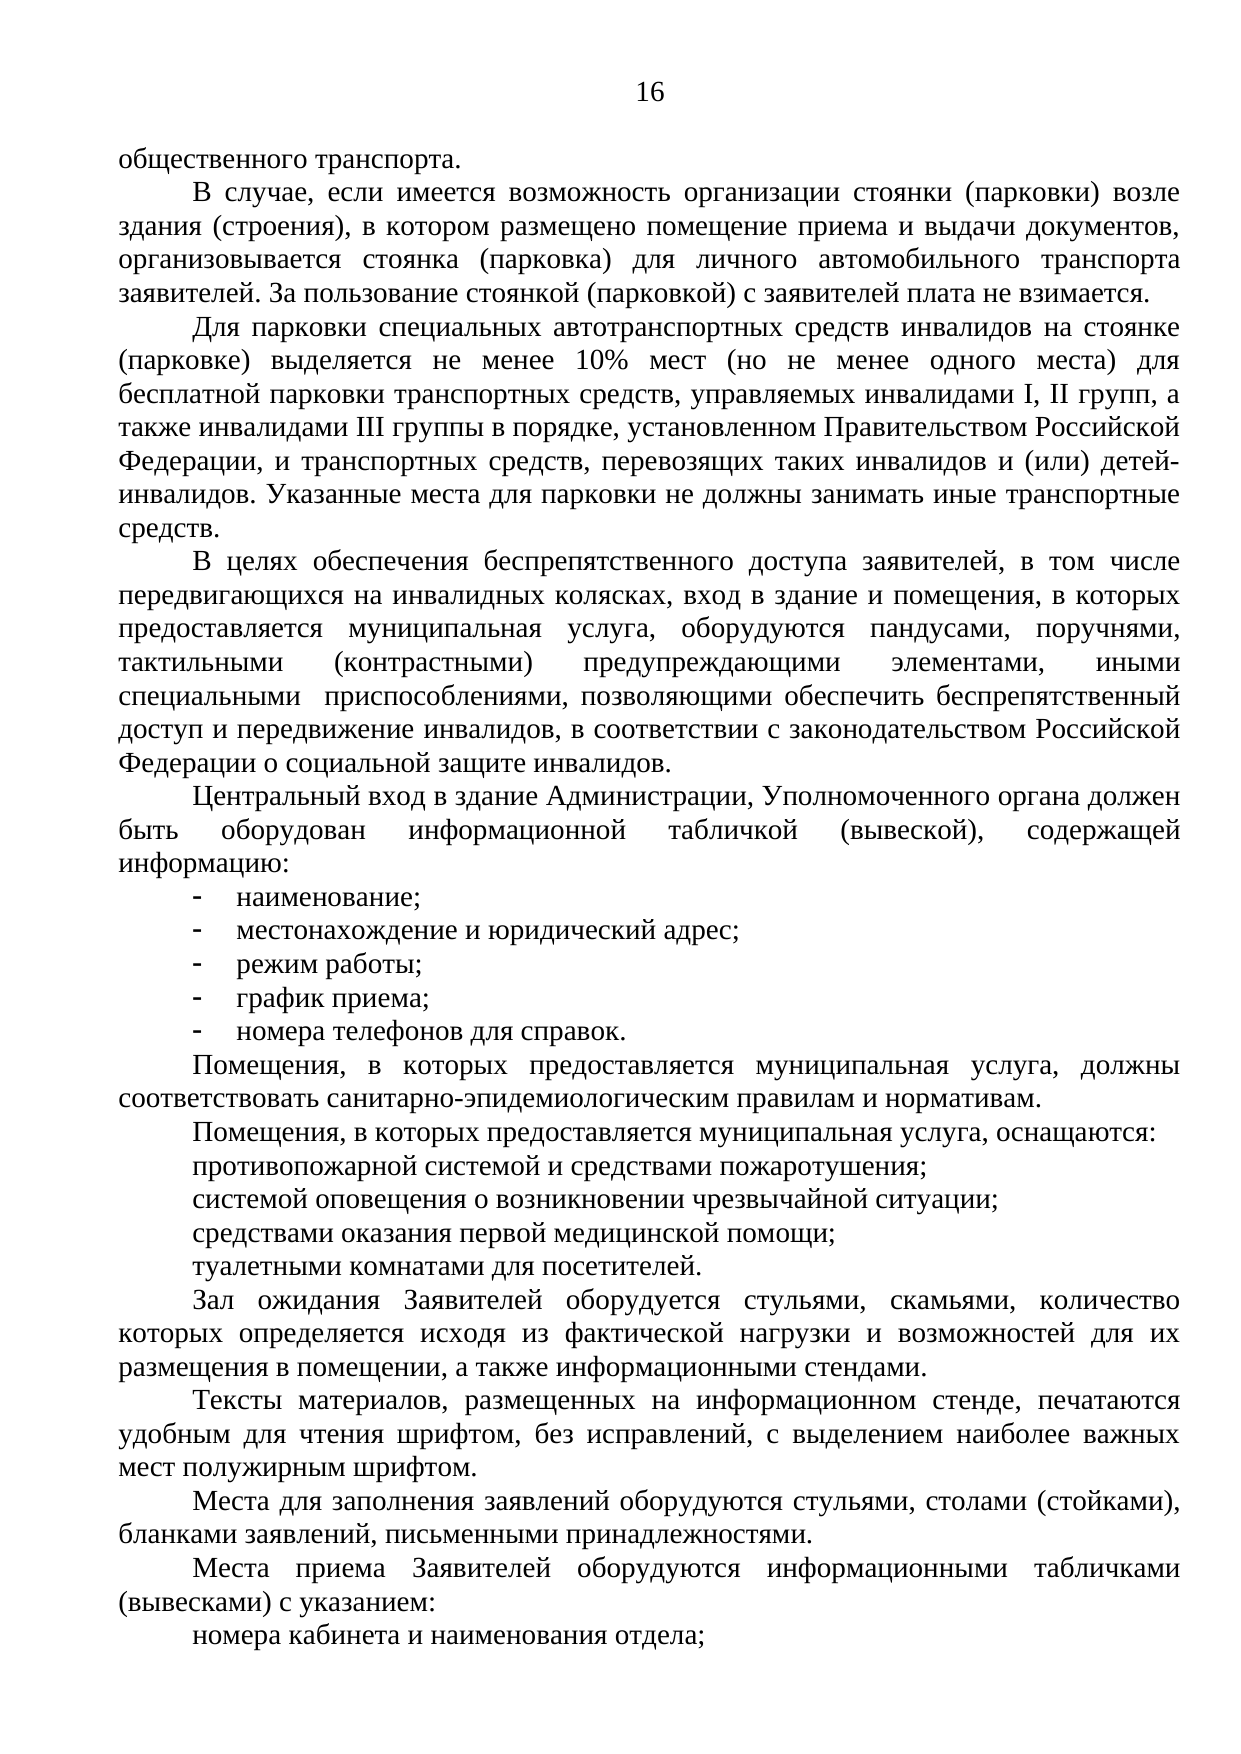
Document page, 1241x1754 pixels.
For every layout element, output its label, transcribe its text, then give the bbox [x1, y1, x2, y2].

list график приема; [118, 980, 1181, 1013]
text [118, 141, 1181, 174]
text средствами оказания первой медицинской помощи; [118, 1215, 1181, 1248]
text Помещения, в которых предоставляется муниципальная услуга, должны соответствовать санитарно-эпидемиологическим правилам и нормативам. [118, 1047, 1181, 1114]
text системой оповещения о возникновении чрезвычайной ситуации; [118, 1181, 1181, 1215]
text противопожарной системой и средствами пожаротушения; [118, 1148, 1181, 1181]
list наименование; [118, 879, 1181, 912]
text Для парковки специальных автотранспортных средств инвалидов на стоянке (парковке) выделяется не менее 10% мест (но не менее одного места) для бесплатной парковки транспортных средств, управляемых инвалидами I, II групп, а также инвалидами III группы в порядке, установленном Правительством Российской Федерации, и транспортных средств, перевозящих таких инвалидов и (или) детей-инвалидов. Указанные места для парковки не должны занимать иные транспортные средств. [118, 309, 1181, 543]
text Помещения, в которых предоставляется муниципальная услуга, оснащаются: [118, 1114, 1181, 1148]
list режим работы; [118, 946, 1181, 980]
text В целях обеспечения беспрепятственного доступа заявителей, в том числе передвигающихся на инвалидных колясках, вход в здание и помещения, в которых предоставляется муниципальная услуга, оборудуются пандусами, поручнями, тактильными (контрастными) предупреждающими элементами, иными специальными приспособлениями, позволяющими обеспечить беспрепятственный доступ и передвижение инвалидов, в соответствии с законодательством Российской Федерации о социальной защите инвалидов. [118, 543, 1181, 778]
list номера телефонов для справок. [118, 1013, 1181, 1047]
text Центральный вход в здание Администрации, Уполномоченного органа должен быть оборудован информационной табличкой (вывеской), содержащей информацию: [118, 778, 1181, 879]
text Места приема Заявителей оборудуются информационными табличками (вывесками) с указанием: [118, 1550, 1181, 1617]
text номера кабинета и наименования отдела; [118, 1617, 1181, 1651]
text туалетными комнатами для посетителей. [118, 1248, 1181, 1282]
list местонахождение и юридический адрес; [118, 912, 1181, 946]
text Тексты материалов, размещенных на информационном стенде, печатаются удобным для чтения шрифтом, без исправлений, с выделением наиболее важных мест полужирным шрифтом. [118, 1382, 1181, 1483]
text Зал ожидания Заявителей оборудуется стульями, скамьями, количество которых определяется исходя из фактической нагрузки и возможностей для их размещения в помещении, а также информационными стендами. [118, 1282, 1181, 1382]
text Места для заполнения заявлений оборудуются стульями, столами (стойками), бланками заявлений, письменными принадлежностями. [118, 1483, 1181, 1550]
text В случае, если имеется возможность организации стоянки (парковки) возле здания (строения), в котором размещено помещение приема и выдачи документов, организовывается стоянка (парковка) для личного автомобильного транспорта заявителей. За пользование стоянкой (парковкой) с заявителей плата не взимается. [118, 174, 1181, 309]
